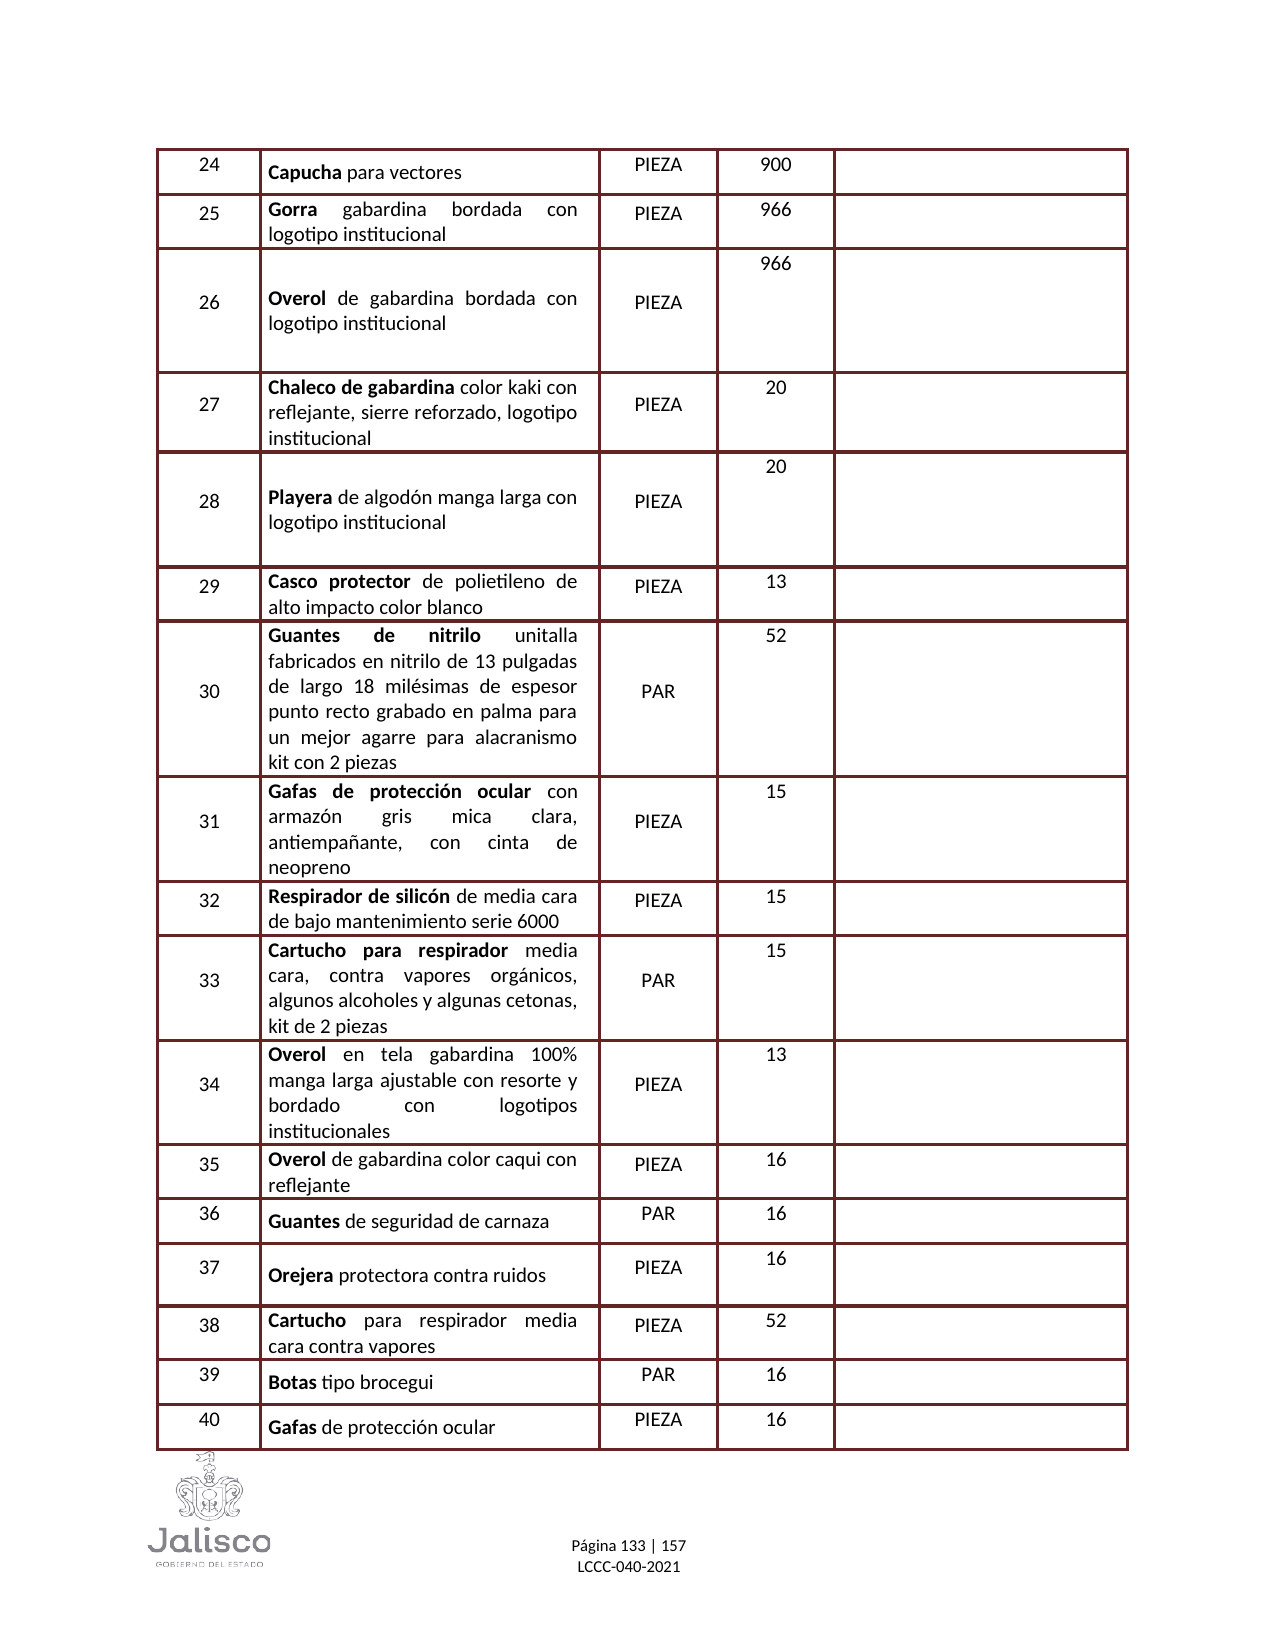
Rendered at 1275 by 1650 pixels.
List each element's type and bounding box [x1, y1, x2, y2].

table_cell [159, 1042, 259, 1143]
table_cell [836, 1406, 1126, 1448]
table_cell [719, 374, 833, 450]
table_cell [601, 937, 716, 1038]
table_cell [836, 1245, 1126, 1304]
picture [147, 1451, 271, 1567]
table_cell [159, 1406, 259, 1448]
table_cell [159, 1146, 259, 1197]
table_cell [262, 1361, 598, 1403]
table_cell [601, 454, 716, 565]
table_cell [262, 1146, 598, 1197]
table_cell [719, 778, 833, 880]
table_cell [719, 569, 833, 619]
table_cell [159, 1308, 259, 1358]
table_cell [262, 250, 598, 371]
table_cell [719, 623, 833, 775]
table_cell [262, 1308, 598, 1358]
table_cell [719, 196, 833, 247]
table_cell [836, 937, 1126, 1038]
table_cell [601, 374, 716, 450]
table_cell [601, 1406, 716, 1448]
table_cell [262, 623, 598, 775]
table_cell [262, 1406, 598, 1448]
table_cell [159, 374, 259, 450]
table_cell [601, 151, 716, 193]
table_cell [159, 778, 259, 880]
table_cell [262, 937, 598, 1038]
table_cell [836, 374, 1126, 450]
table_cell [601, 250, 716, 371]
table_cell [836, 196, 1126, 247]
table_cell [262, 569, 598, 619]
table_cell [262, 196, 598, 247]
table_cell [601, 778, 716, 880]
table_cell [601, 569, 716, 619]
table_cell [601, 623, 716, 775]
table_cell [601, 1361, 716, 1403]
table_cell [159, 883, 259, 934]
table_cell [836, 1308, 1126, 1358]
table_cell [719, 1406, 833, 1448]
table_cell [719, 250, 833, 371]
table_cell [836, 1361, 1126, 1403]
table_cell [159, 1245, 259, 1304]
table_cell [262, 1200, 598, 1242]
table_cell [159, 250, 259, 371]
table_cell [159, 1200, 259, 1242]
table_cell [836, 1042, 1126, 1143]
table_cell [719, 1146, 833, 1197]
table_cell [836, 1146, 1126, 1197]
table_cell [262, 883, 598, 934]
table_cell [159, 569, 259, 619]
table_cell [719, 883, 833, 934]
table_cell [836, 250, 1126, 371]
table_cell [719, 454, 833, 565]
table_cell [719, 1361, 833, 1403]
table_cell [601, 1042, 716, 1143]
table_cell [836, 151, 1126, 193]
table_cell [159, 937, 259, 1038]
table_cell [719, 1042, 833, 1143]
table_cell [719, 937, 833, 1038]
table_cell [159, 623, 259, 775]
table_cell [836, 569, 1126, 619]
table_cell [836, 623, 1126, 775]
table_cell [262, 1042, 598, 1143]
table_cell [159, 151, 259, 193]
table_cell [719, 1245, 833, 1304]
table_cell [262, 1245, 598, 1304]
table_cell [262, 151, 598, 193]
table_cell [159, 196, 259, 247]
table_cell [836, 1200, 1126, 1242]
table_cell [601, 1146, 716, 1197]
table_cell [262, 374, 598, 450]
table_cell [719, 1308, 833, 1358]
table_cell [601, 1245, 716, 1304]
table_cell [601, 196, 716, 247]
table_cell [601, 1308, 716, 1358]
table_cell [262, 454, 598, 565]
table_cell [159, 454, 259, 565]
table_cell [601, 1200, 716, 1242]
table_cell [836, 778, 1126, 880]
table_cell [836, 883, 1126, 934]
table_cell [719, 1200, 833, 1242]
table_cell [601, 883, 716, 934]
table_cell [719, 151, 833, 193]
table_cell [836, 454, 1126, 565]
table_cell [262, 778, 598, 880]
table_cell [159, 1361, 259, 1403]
